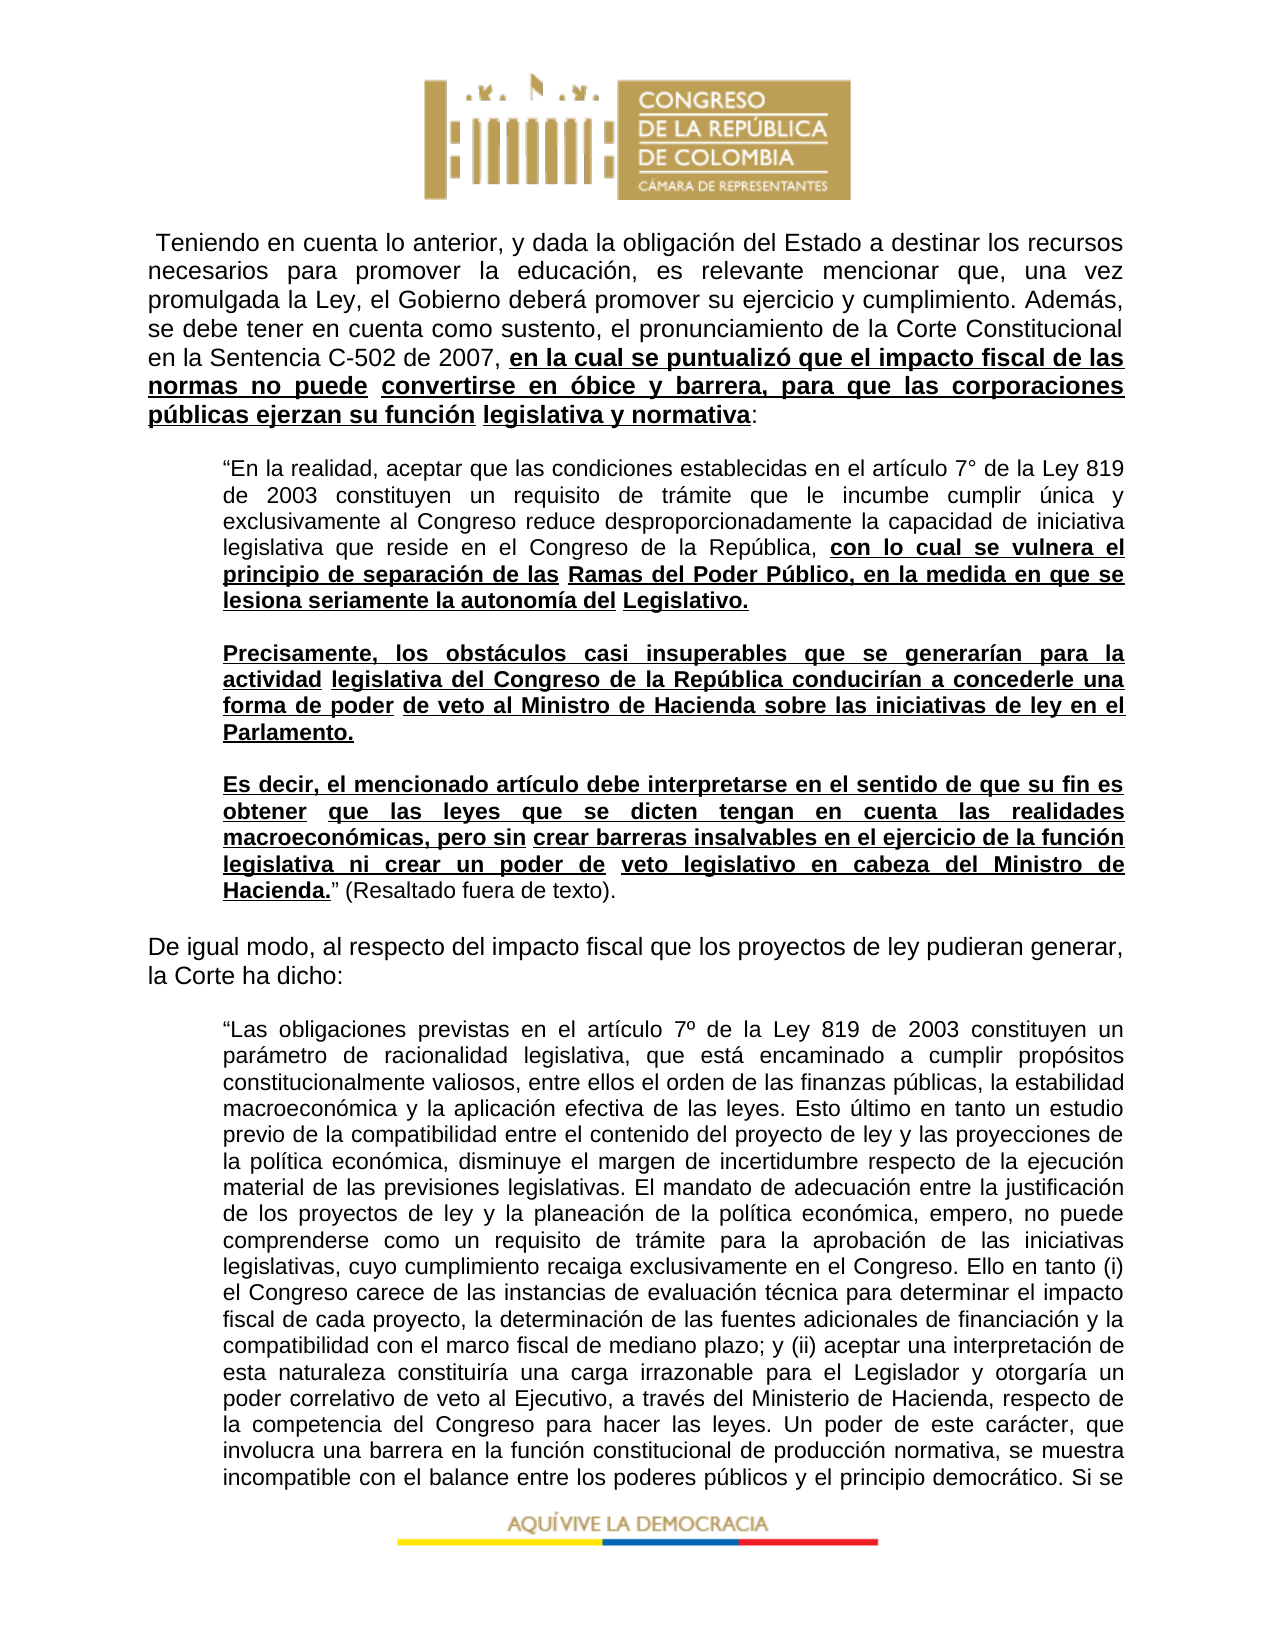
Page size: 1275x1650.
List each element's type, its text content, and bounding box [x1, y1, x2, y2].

picture [382, 1504, 893, 1549]
text Precisamente, los obstáculos casi insuperables que se generarían para la actividad legislativa del Congreso de la República conducirían a concederle una forma de poder de veto al Ministro de Hacienda sobre las iniciativas de ley en el Parlamento. [223, 664, 1125, 745]
text Precisamente, los obstáculos casi insuperables que se generarían para la actividad legislativa del Congreso de la República conducirían a concederle una forma de poder de veto al Ministro de Hacienda sobre las iniciativas de ley en el Parlamento. [223, 640, 1125, 663]
text Es decir, el mencionado artículo debe interpretarse en el sentido de que su fin es obtener que las leyes que se dicten tengan en cuenta las realidades macroeconómicas, pero sin crear barreras insalvables en el ejercicio de la función legislativa ni crear un poder de veto legislativo en cabeza del Ministro de Hacienda.” (Resaltado fuera de texto). [223, 771, 1125, 903]
text Teniendo en cuenta lo anterior, y dada la obligación del Estado a destinar los recursos necesarios para promover la educación, es relevante mencionar que, una vez promulgada la Ley, el Gobierno deberá promover su ejercicio y cumplimiento. Además, se debe tener en cuenta como sustento, el pronunciamiento de la Corte Constitucional en la Sentencia C-502 de 2007, en la cual se puntualizó que el impacto fiscal de las normas no puede convertirse en óbice y barrera, para que las corporaciones públicas ejerzan su función legislativa y normativa: [148, 228, 1125, 429]
text De igual modo, al respecto del impacto fiscal que los proyectos de ley pudieran generar, la Corte ha dicho: [148, 932, 1125, 989]
picture [424, 73, 851, 200]
text “En la realidad, aceptar que las condiciones establecidas en el artículo 7° de la Ley 819 de 2003 constituyen un requisito de trámite que le incumbe cumplir única y exclusivamente al Congreso reduce desproporcionadamente la capacidad de iniciativa legislativa que reside en el Congreso de la República, con lo cual se vulnera el principio de separación de las Ramas del Poder Público, en la medida en que se lesiona seriamente la autonomía del Legislativo. [223, 455, 1125, 613]
